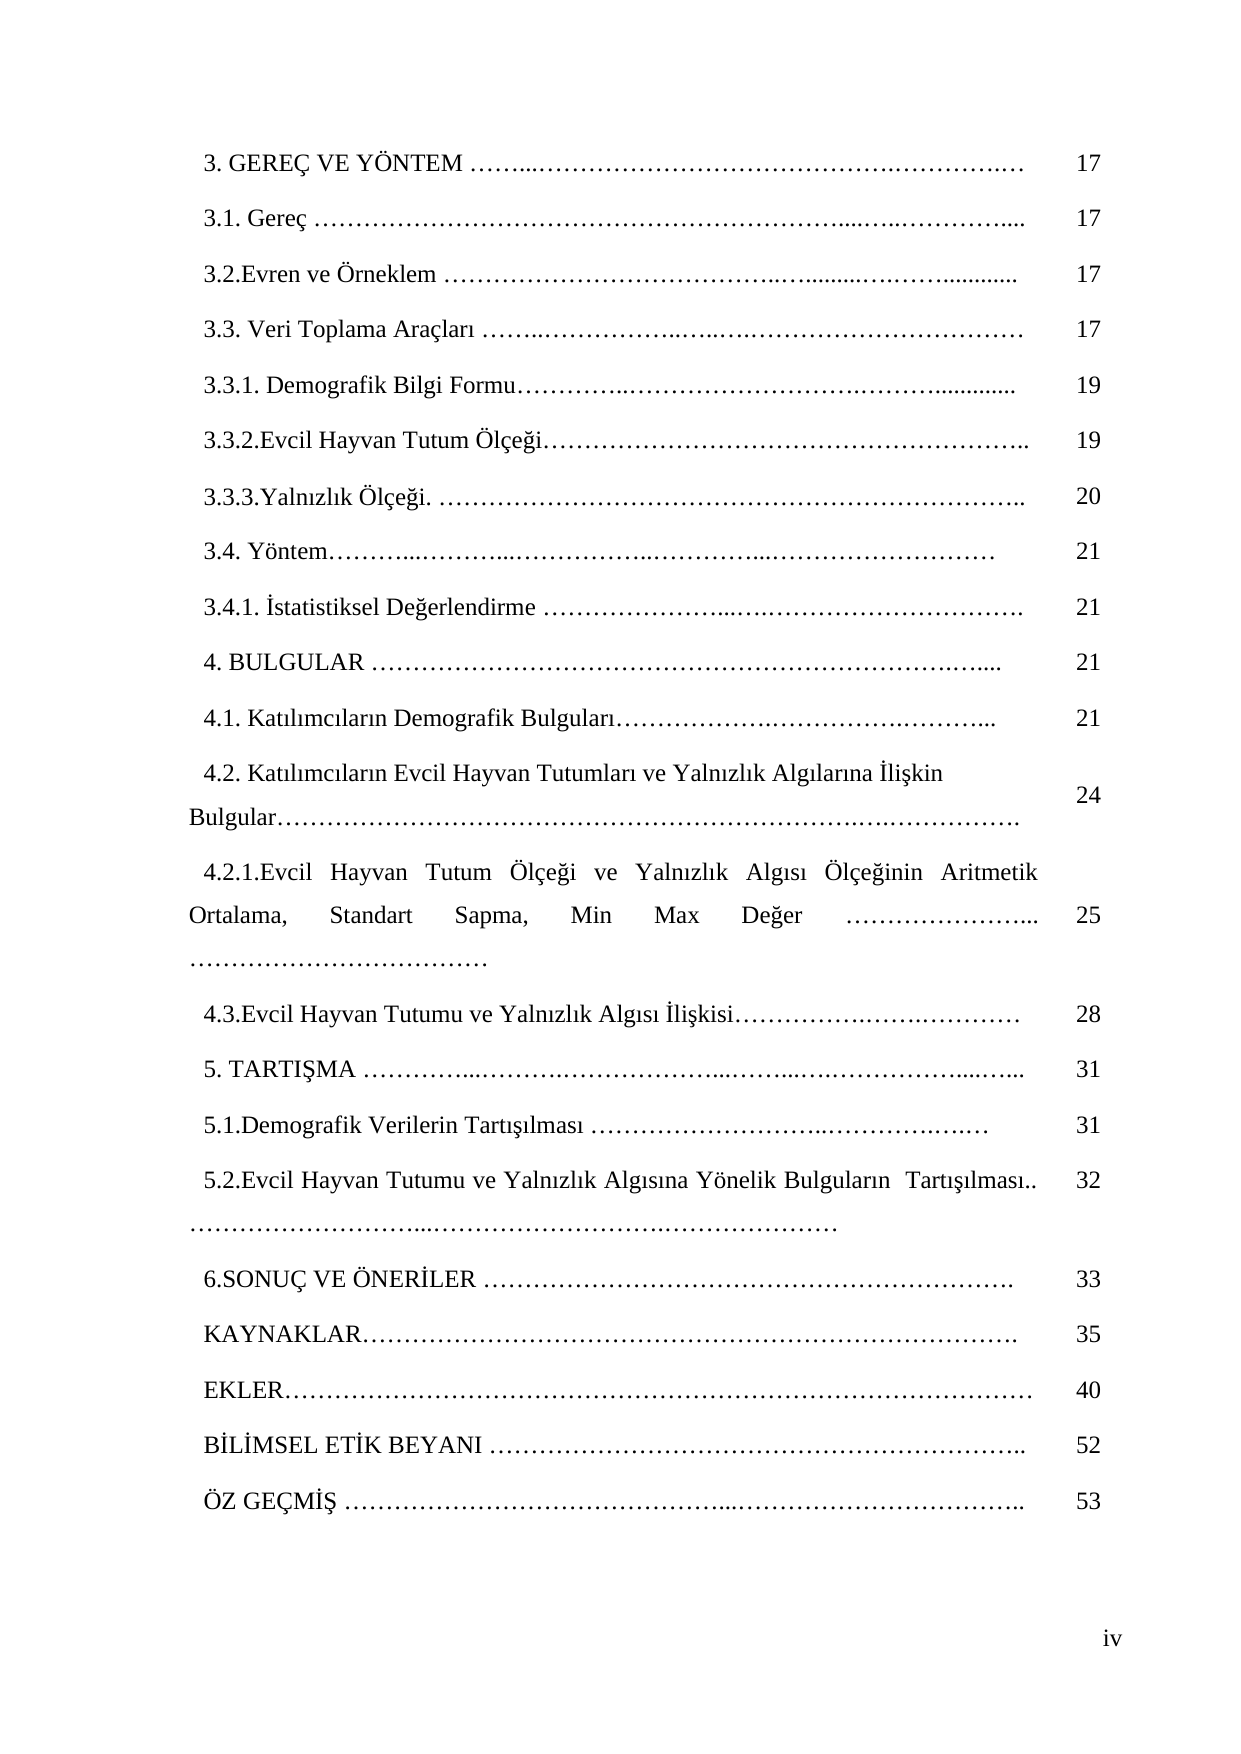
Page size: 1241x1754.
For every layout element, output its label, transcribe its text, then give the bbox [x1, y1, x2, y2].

table_cell 3. GEREÇ VE YÖNTEM ……...…………………………………….………….… [177, 148, 1050, 203]
table_cell 4.2. Katılımcıların Evcil Hayvan Tutumları ve Yalnızlık Algılarına İlişkin Bulgular…………………………………………………………….….……………. [177, 759, 1050, 857]
table_cell 25 [1050, 857, 1121, 999]
table_cell 17 [1050, 314, 1121, 370]
table_cell 3.4. Yöntem………...………...……………..…………...……………………… [177, 536, 1050, 592]
table_cell 3.2.Evren ve Örneklem …………………………………..….........….……............ [177, 259, 1050, 314]
table_cell 35 [1050, 1320, 1121, 1375]
table_cell 4.2.1.Evcil Hayvan Tutum Ölçeği ve Yalnızlık Algısı Ölçeğinin Aritmetik Ortalama, Standart Sapma, Min Max Değer …………………...……………………………… [177, 857, 1050, 999]
table_cell 3.4.1. İstatistiksel Değerlendirme …………………...….…………………………. [177, 592, 1050, 647]
table_cell 31 [1050, 1054, 1121, 1110]
table_cell 5. TARTIŞMA …………...……….………………...……...….……………....…... [177, 1054, 1050, 1110]
table_cell 21 [1050, 536, 1121, 592]
table_cell KAYNAKLAR……………………………………………………………………. [177, 1320, 1050, 1375]
table_cell 3.3. Veri Toplama Araçları ……..……………..…..….…………………………… [177, 314, 1050, 370]
table_cell ÖZ GEÇMİŞ ………………………………………...…………………………….. [177, 1486, 1050, 1542]
table_cell 19 [1050, 425, 1121, 481]
table_cell 21 [1050, 648, 1121, 703]
table_cell 17 [1050, 148, 1121, 203]
table_cell 31 [1050, 1110, 1121, 1165]
table_cell 21 [1050, 703, 1121, 758]
table_cell 4.1. Katılımcıların Demografik Bulguları……………….…………….………... [177, 703, 1050, 758]
table_cell 3.3.1. Demografik Bilgi Formu…………..……………………….………............. [177, 370, 1050, 425]
table_cell 19 [1050, 370, 1121, 425]
table_cell 24 [1050, 759, 1121, 857]
table_cell 52 [1050, 1431, 1121, 1486]
table_cell 21 [1050, 592, 1121, 647]
table_cell EKLER……………………………………………………………………………… [177, 1375, 1050, 1431]
table_cell 3.1. Gereç ………………………………………………………....…..………….... [177, 203, 1050, 259]
table_cell 33 [1050, 1264, 1121, 1319]
table_cell 32 [1050, 1165, 1121, 1264]
table_cell 4.3.Evcil Hayvan Tutumu ve Yalnızlık Algısı İlişkisi…………….…….………… [177, 999, 1050, 1054]
table_cell 20 [1050, 481, 1121, 536]
table_cell 3.3.3.Yalnızlık Ölçeği. …………………………………………………………….. [177, 481, 1050, 536]
table_cell 3.3.2.Evcil Hayvan Tutum Ölçeği………………………………………………….. [177, 425, 1050, 481]
table_cell 5.2.Evcil Hayvan Tutumu ve Yalnızlık Algısına Yönelik Bulguların Tartışılması..………………………...……………………….………………… [177, 1165, 1050, 1264]
table_cell BİLİMSEL ETİK BEYANI ……………………………………………………….. [177, 1431, 1050, 1486]
table_cell 53 [1050, 1486, 1121, 1542]
table_cell 17 [1050, 259, 1121, 314]
table_cell 5.1.Demografik Verilerin Tartışılması ………………………..………….….… [177, 1110, 1050, 1165]
table_cell 6.SONUÇ VE ÖNERİLER ………………………………………………………. [177, 1264, 1050, 1319]
table_cell 17 [1050, 203, 1121, 259]
table_cell 4. BULGULAR …………………………………………………………….….... [177, 648, 1050, 703]
table_cell 28 [1050, 999, 1121, 1054]
table_cell 40 [1050, 1375, 1121, 1431]
